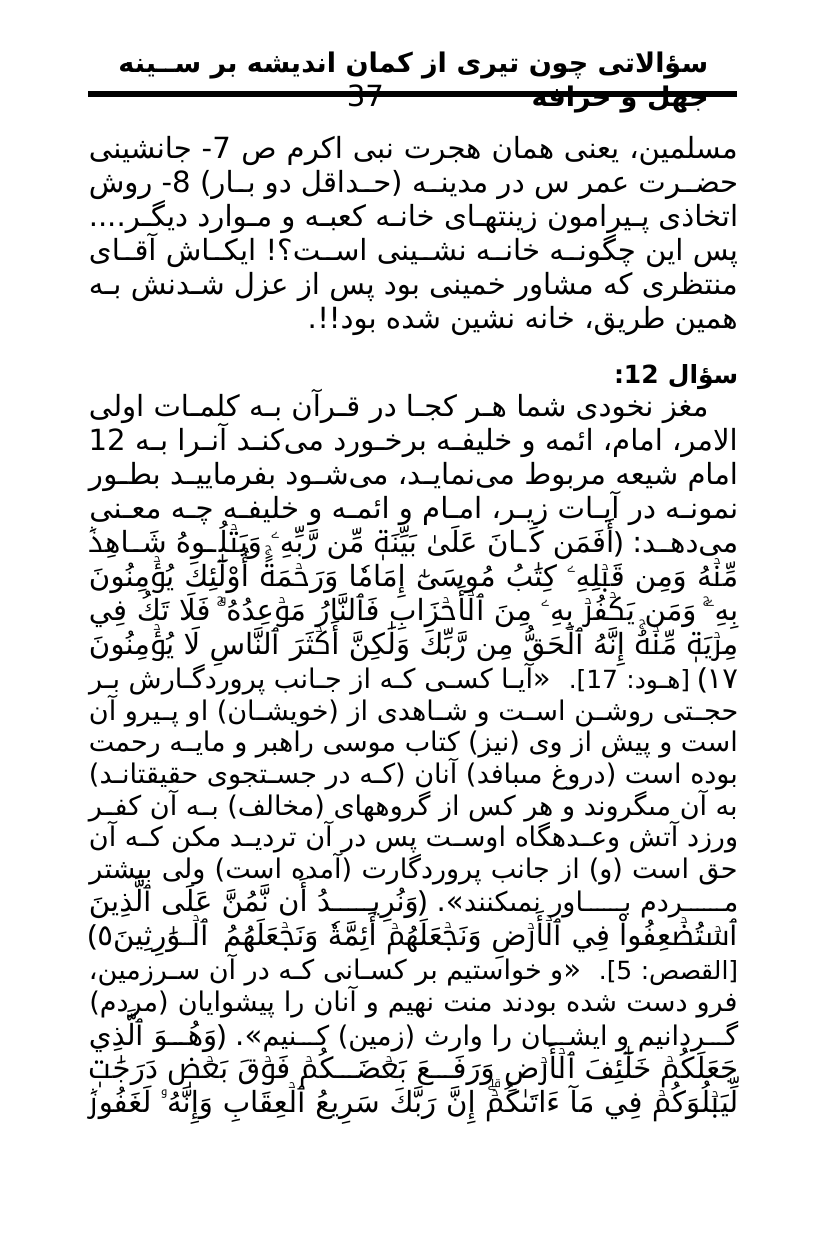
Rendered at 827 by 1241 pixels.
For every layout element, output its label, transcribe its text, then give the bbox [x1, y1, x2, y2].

text سؤال 12: [89, 360, 738, 389]
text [89, 132, 738, 335]
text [89, 389, 738, 1120]
